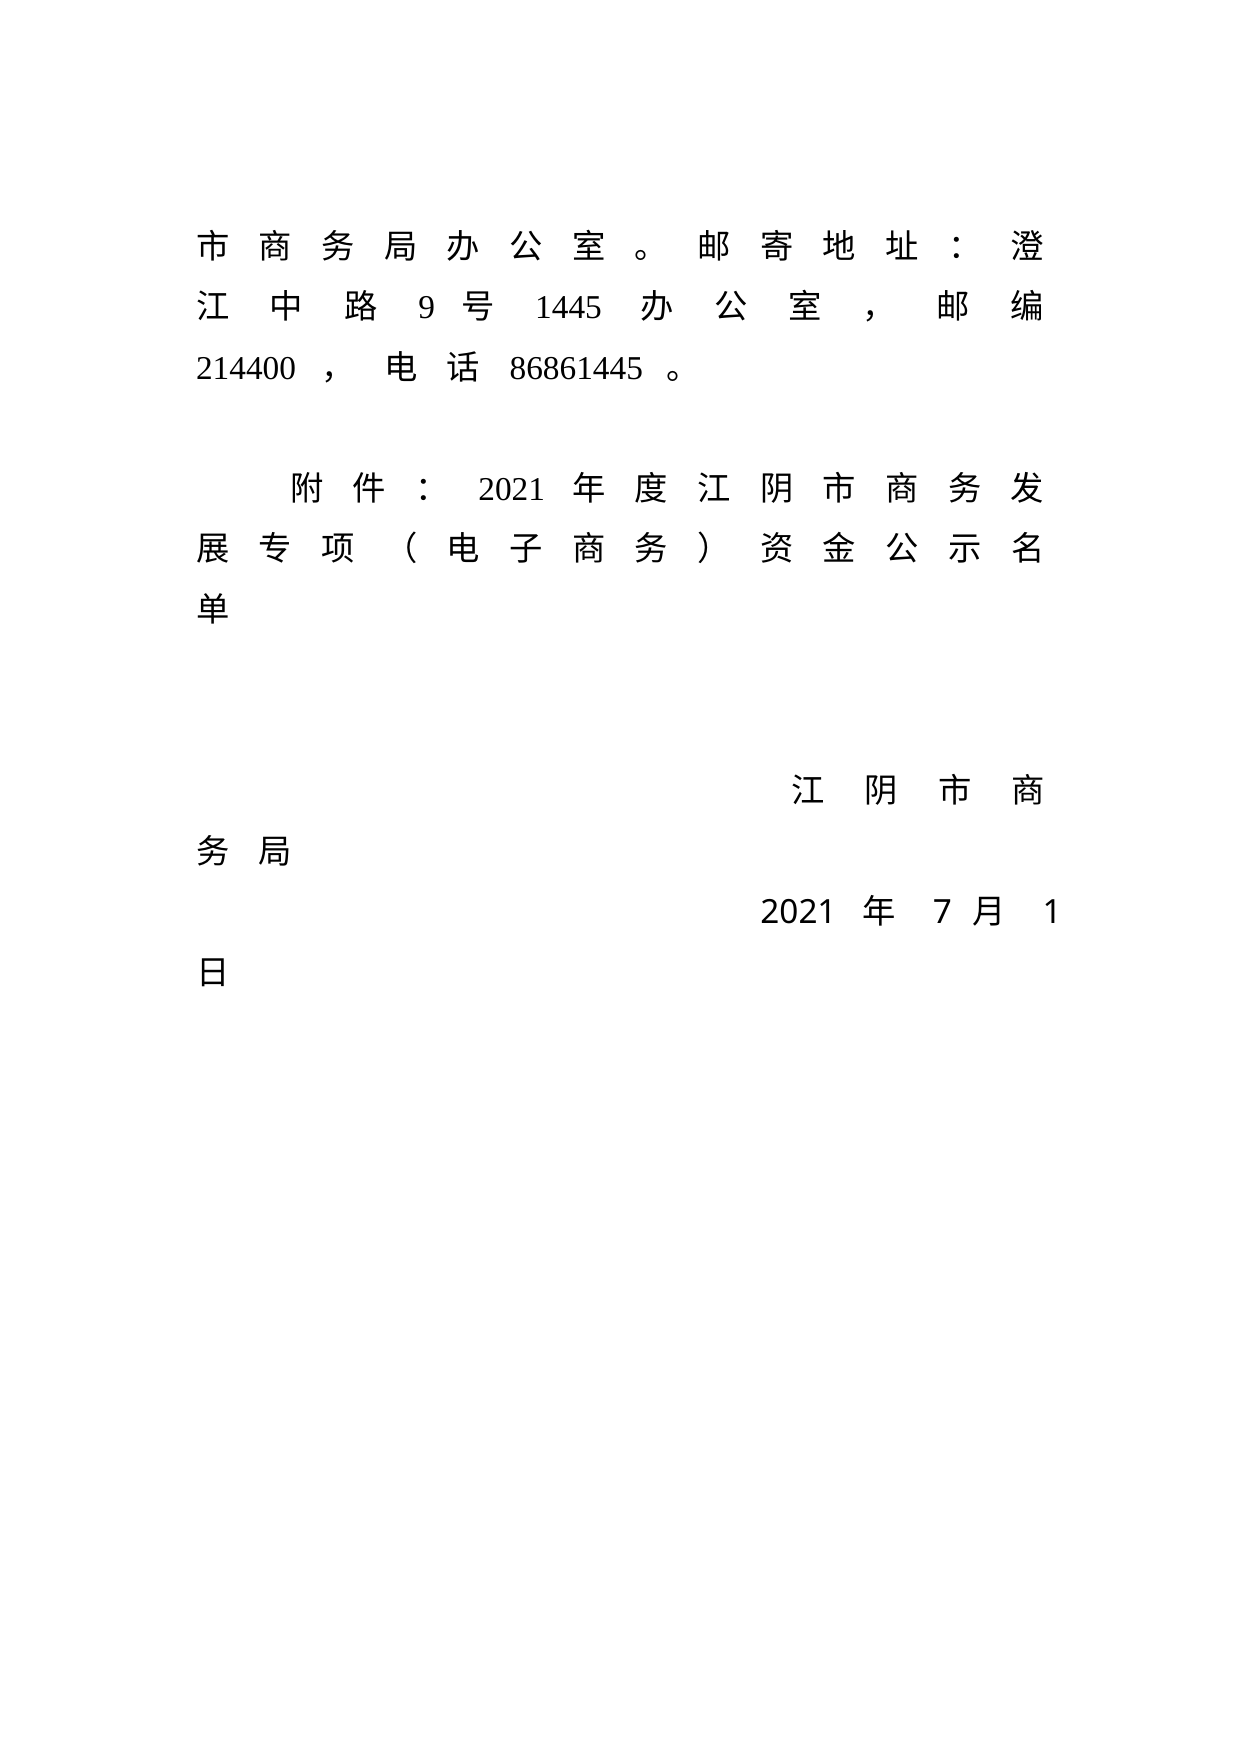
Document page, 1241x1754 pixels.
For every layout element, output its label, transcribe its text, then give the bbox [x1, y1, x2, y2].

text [196, 213, 1074, 395]
text 2021年7月1日 [196, 879, 1074, 1000]
text 附件：2021年度江阴市商务发展专项（电子商务）资金公示名单 [196, 456, 1074, 637]
text 江阴市商务局 [196, 758, 1074, 879]
